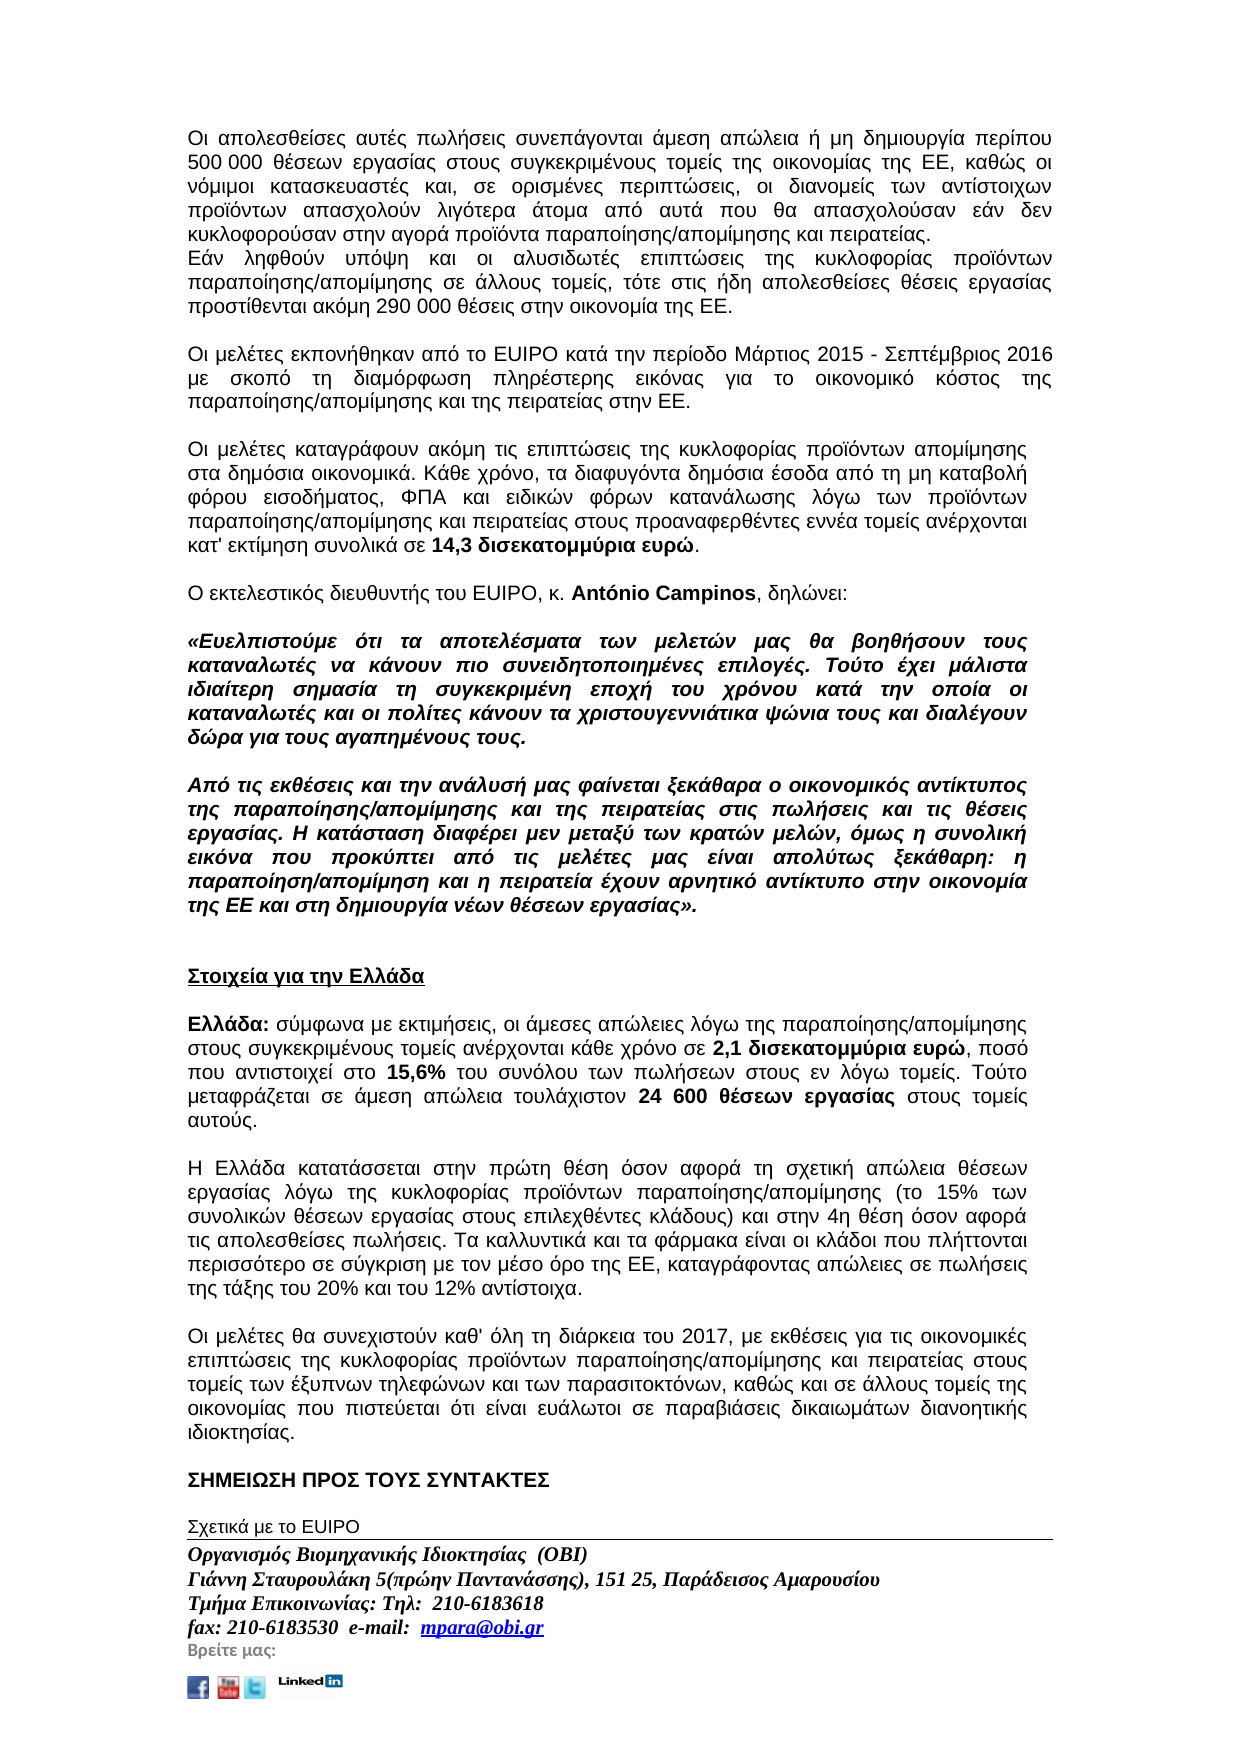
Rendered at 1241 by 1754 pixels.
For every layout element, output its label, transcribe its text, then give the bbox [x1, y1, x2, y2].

text Οι μελέτες καταγράφουν ακόμη τις επιπτώσεις της κυκλοφορίας προϊόντων απομίμησης στα δημόσια οικονομικά. Κάθε χρόνο, τα διαφυγόντα δημόσια έσοδα από τη μη καταβολή φόρου εισοδήματος, ΦΠΑ και ειδικών φόρων κατανάλωσης λόγω των προϊόντων παραποίησης/απομίμησης και πειρατείας στους προαναφερθέντες εννέα τομείς ανέρχονται κατ' εκτίμηση συνολικά σε 14,3 δισεκατομμύρια ευρώ. [187, 437, 1028, 557]
text Σχετικά με το EUIPO [187, 1515, 1028, 1537]
text Στοιχεία για την Ελλάδα [187, 964, 1028, 988]
picture [187, 1676, 209, 1699]
picture [217, 1676, 240, 1699]
text Η Ελλάδα κατατάσσεται στην πρώτη θέση όσον αφορά τη σχετική απώλεια θέσεων εργασίας λόγω της κυκλοφορίας προϊόντων παραποίησης/απομίμησης (το 15% των συνολικών θέσεων εργασίας στους επιλεχθέντες κλάδους) και στην 4η θέση όσον αφορά τις απολεσθείσες πωλήσεις. Τα καλλυντικά και τα φάρμακα είναι οι κλάδοι που πλήττονται περισσότερο σε σύγκριση με τον μέσο όρο της ΕΕ, καταγράφοντας απώλειες σε πωλήσεις της τάξης του 20% και του 12% αντίστοιχα. [187, 1156, 1028, 1300]
text Από τις εκθέσεις και την ανάλυσή μας φαίνεται ξεκάθαρα ο οικονομικός αντίκτυπος της παραποίησης/απομίμησης και της πειρατείας στις πωλήσεις και τις θέσεις εργασίας. Η κατάσταση διαφέρει μεν μεταξύ των κρατών μελών, όμως η συνολική εικόνα που προκύπτει από τις μελέτες μας είναι απολύτως ξεκάθαρη: η παραποίηση/απομίμηση και η πειρατεία έχουν αρνητικό αντίκτυπο στην οικονομία της ΕΕ και στη δημιουργία νέων θέσεων εργασίας». [187, 773, 1028, 916]
picture [243, 1676, 266, 1699]
text Οι απολεσθείσες αυτές πωλήσεις συνεπάγονται άμεση απώλεια ή μη δημιουργία περίπου 500 000 θέσεων εργασίας στους συγκεκριμένους τομείς της οικονομίας της ΕΕ, καθώς οι νόμιμοι κατασκευαστές και, σε ορισμένες περιπτώσεις, οι διανομείς των αντίστοιχων προϊόντων απασχολούν λιγότερα άτομα από αυτά που θα απασχολούσαν εάν δεν κυκλοφορούσαν στην αγορά προϊόντα παραποίησης/απομίμησης και πειρατείας. [187, 126, 1053, 246]
text ΣΗΜΕΙΩΣΗ ΠΡΟΣ ΤΟΥΣ ΣΥΝΤΑΚΤΕΣ [187, 1467, 1028, 1491]
text Εάν ληφθούν υπόψη και οι αλυσιδωτές επιπτώσεις της κυκλοφορίας προϊόντων παραποίησης/απομίμησης σε άλλους τομείς, τότε στις ήδη απολεσθείσες θέσεις εργασίας προστίθενται ακόμη 290 000 θέσεις στην οικονομία της ΕΕ. [187, 246, 1053, 317]
text «Ευελπιστούμε ότι τα αποτελέσματα των μελετών μας θα βοηθήσουν τους καταναλωτές να κάνουν πιο συνειδητοποιημένες επιλογές. Τούτο έχει μάλιστα ιδιαίτερη σημασία τη συγκεκριμένη εποχή του χρόνου κατά την οποία οι καταναλωτές και οι πολίτες κάνουν τα χριστουγεννιάτικα ψώνια τους και διαλέγουν δώρα για τους αγαπημένους τους. [187, 629, 1028, 749]
text Οι μελέτες θα συνεχιστούν καθ' όλη τη διάρκεια του 2017, με εκθέσεις για τις οικονομικές επιπτώσεις της κυκλοφορίας προϊόντων παραποίησης/απομίμησης και πειρατείας στους τομείς των έξυπνων τηλεφώνων και των παρασιτοκτόνων, καθώς και σε άλλους τομείς της οικονομίας που πιστεύεται ότι είναι ευάλωτοι σε παραβιάσεις δικαιωμάτων διανοητικής ιδιοκτησίας. [187, 1324, 1028, 1443]
text Ελλάδα: σύμφωνα με εκτιμήσεις, οι άμεσες απώλειες λόγω της παραποίησης/απομίμησης στους συγκεκριμένους τομείς ανέρχονται κάθε χρόνο σε 2,1 δισεκατομμύρια ευρώ, ποσό που αντιστοιχεί στο 15,6% του συνόλου των πωλήσεων στους εν λόγω τομείς. Τούτο μεταφράζεται σε άμεση απώλεια τουλάχιστον 24 600 θέσεων εργασίας στους τομείς αυτούς. [187, 1012, 1028, 1132]
text Οι μελέτες εκπονήθηκαν από το EUIPO κατά την περίοδο Μάρτιος 2015 - Σεπτέμβριος 2016 με σκοπό τη διαμόρφωση πληρέστερης εικόνας για το οικονομικό κόστος της παραποίησης/απομίμησης και της πειρατείας στην ΕΕ. [187, 341, 1053, 413]
text Ο εκτελεστικός διευθυντής του EUIPO, κ. António Campinos, δηλώνει: [187, 581, 1028, 605]
picture [278, 1665, 343, 1699]
